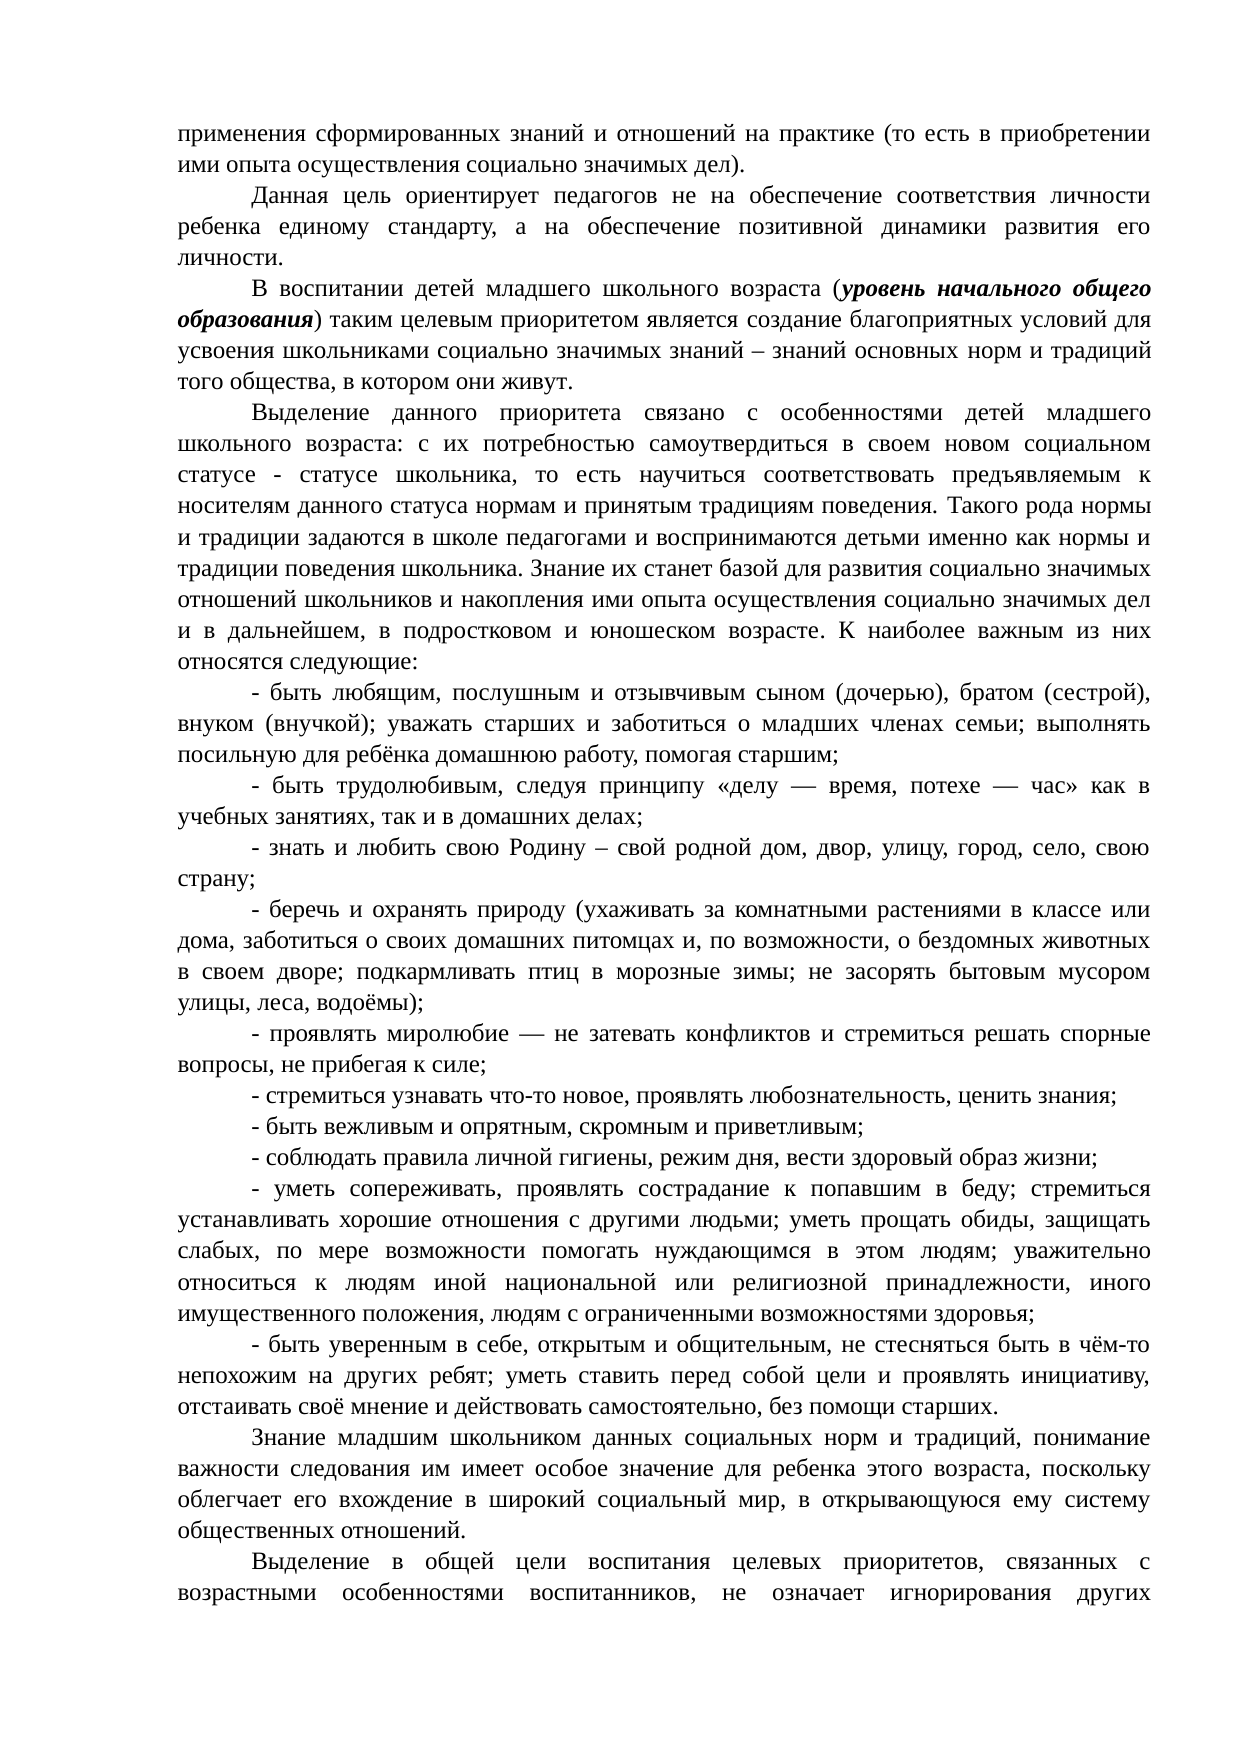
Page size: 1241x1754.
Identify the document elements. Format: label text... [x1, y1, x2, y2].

text - соблюдать правила личной гигиены, режим дня, вести здоровый образ жизни; [177, 1142, 1152, 1171]
text - беречь и охранять природу (ухаживать за комнатными растениями в классе или дома, заботиться о своих домашних питомцах и, по возможности, о бездомных животных в своем дворе; подкармливать птиц в морозные зимы; не засорять бытовым мусором улицы, леса, водоёмы); [177, 894, 1152, 1016]
text - знать и любить свою Родину – свой родной дом, двор, улицу, город, село, свою страну; [177, 832, 1152, 892]
text Выделение данного приоритета связано с особенностями детей младшего школьного возраста: с их потребностью самоутвердиться в своем новом социальном статусе - статусе школьника, то есть научиться соответствовать предъявляемым к носителям данного статуса нормам и принятым традициям поведения. Такого рода нормы и традиции задаются в школе педагогами и воспринимаются детьми именно как нормы и традиции поведения школьника. Знание их станет базой для развития социально значимых отношений школьников и накопления ими опыта осуществления социально значимых дел и в дальнейшем, в подростковом и юношеском возрасте. К наиболее важным из них относятся следующие: [177, 397, 1152, 674]
text - быть уверенным в себе, открытым и общительным, не стесняться быть в чём-то непохожим на других ребят; уметь ставить перед собой цели и проявлять инициативу, отстаивать своё мнение и действовать самостоятельно, без помощи старших. [177, 1329, 1152, 1419]
text - проявлять миролюбие — не затевать конфликтов и стремиться решать спорные вопросы, не прибегая к силе; [177, 1018, 1152, 1078]
text Знание младшим школьником данных социальных норм и традиций, понимание важности следования им имеет особое значение для ребенка этого возраста, поскольку облегчает его вхождение в широкий социальный мир, в открывающуюся ему систему общественных отношений. [177, 1422, 1152, 1544]
text Данная цель ориентирует педагогов не на обеспечение соответствия личности ребенка единому стандарту, а на обеспечение позитивной динамики развития его личности. [177, 180, 1152, 271]
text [177, 1546, 1152, 1606]
text - быть любящим, послушным и отзывчивым сыном (дочерью), братом (сестрой), внуком (внучкой); уважать старших и заботиться о младших членах семьи; выполнять посильную для ребёнка домашнюю работу, помогая старшим; [177, 677, 1152, 768]
text - быть трудолюбивым, следуя принципу «делу — время, потехе — час» как в учебных занятиях, так и в домашних делах; [177, 770, 1152, 830]
text - уметь сопереживать, проявлять сострадание к попавшим в беду; стремиться устанавливать хорошие отношения с другими людьми; уметь прощать обиды, защищать слабых, по мере возможности помогать нуждающимся в этом людям; уважительно относиться к людям иной национальной или религиозной принадлежности, иного имущественного положения, людям с ограниченными возможностями здоровья; [177, 1173, 1152, 1326]
text - стремиться узнавать что-то новое, проявлять любознательность, ценить знания; [177, 1080, 1152, 1109]
text В воспитании детей младшего школьного возраста (уровень начального общего образования) таким целевым приоритетом является создание благоприятных условий для усвоения школьниками социально значимых знаний – знаний основных норм и традиций того общества, в котором они живут. [177, 273, 1152, 395]
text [177, 118, 1152, 178]
text - быть вежливым и опрятным, скромным и приветливым; [177, 1111, 1152, 1140]
